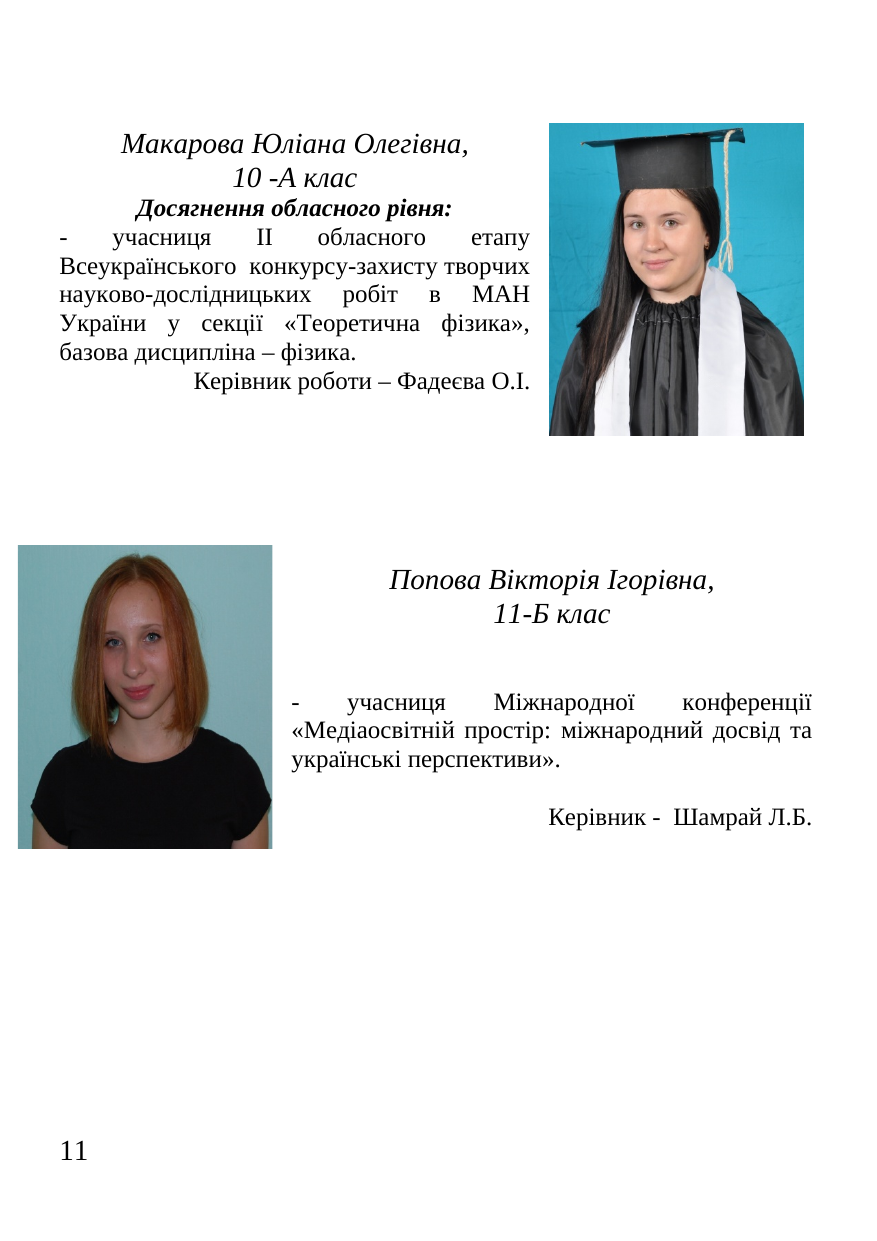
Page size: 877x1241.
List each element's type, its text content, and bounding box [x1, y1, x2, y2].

picture [17, 545, 273, 849]
text Керівник роботи – Фадеєва О.І. [59, 366, 549, 394]
text - учасниця ІІ обласного етапу Всеукраїнського конкурсу-захисту творчих науково-дослідницьких робіт в МАН України у секції «Теоретична фізика», базова дисципліна – фізика. [59, 222, 549, 366]
text Попова Вікторія Ігорівна, [273, 562, 812, 596]
picture [549, 123, 804, 436]
text Макарова Юліана Олегівна, [59, 126, 549, 160]
text 11-Б клас [273, 596, 812, 629]
text Досягнення обласного рівня: [59, 193, 549, 222]
text - учасниця Міжнародної конференції «Медіаосвітній простір: міжнародний досвід та українські перспективи». [273, 687, 812, 773]
text 10 -А клас [59, 160, 549, 193]
text Керівник - Шамрай Л.Б. [273, 802, 812, 831]
